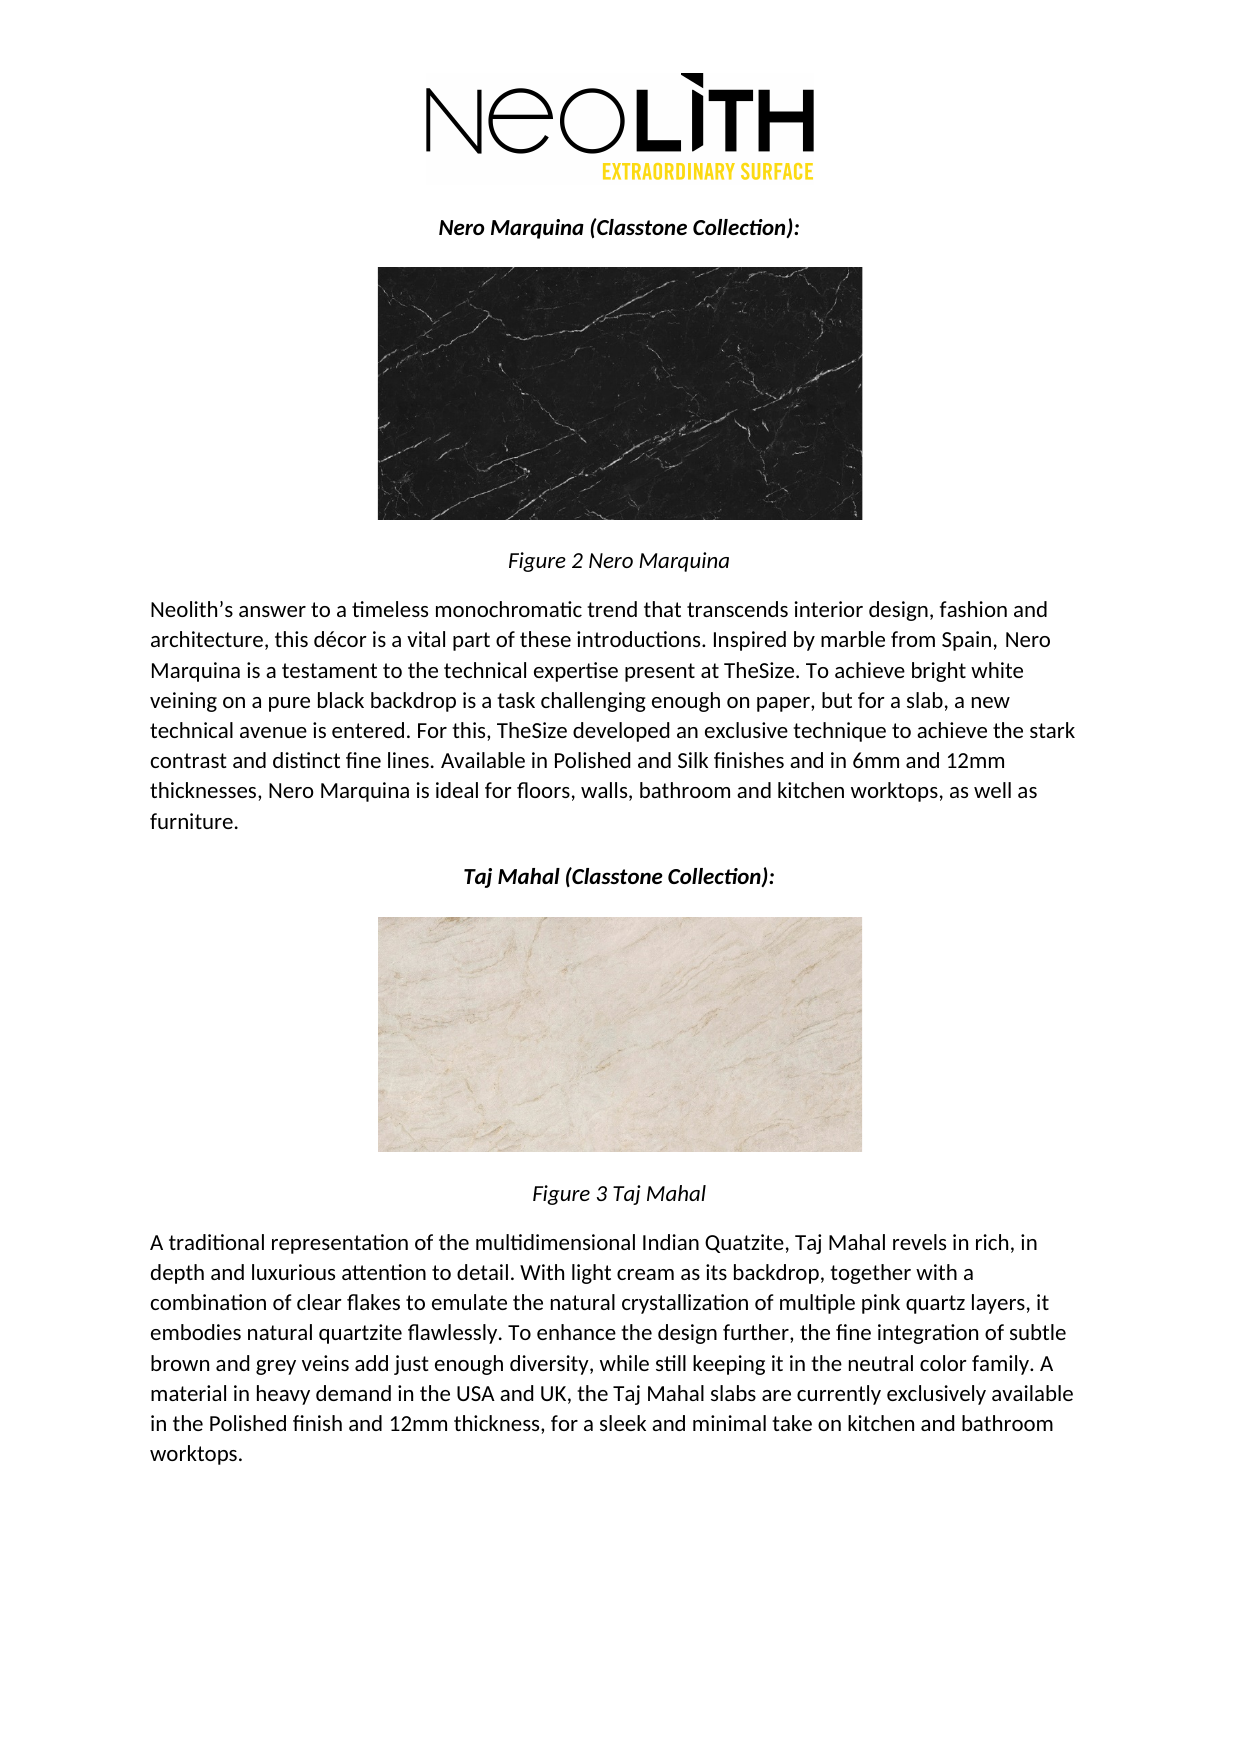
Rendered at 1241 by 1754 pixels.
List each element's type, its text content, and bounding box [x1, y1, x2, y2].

text Figure 3 Taj Mahal [150, 1179, 1090, 1207]
text A traditional representation of the multidimensional Indian Quatzite, Taj Mahal revels in rich, in depth and luxurious attention to detail. With light cream as its backdrop, together with a combination of clear flakes to emulate the natural crystallization of multiple pink quartz layers, it embodies natural quartzite flawlessly. To enhance the design further, the fine integration of subtle brown and grey veins add just enough diversity, while still keeping it in the neutral color family. A material in heavy demand in the USA and UK, the Taj Mahal slabs are currently exclusively available in the Polished finish and 12mm thickness, for a sleek and minimal take on kitchen and bathroom worktops. [150, 1228, 1090, 1467]
text Figure 2 Nero Marquina [150, 547, 1090, 574]
picture [378, 917, 863, 1152]
text Neolith’s answer to a timeless monochromatic trend that transcends interior design, fashion and architecture, this décor is a vital part of these introductions. Inspired by marble from Spain, Nero Marquina is a testament to the technical expertise present at TheSize. To achieve bright white veining on a pure black backdrop is a task challenging enough on paper, but for a slab, a new technical avenue is entered. For this, TheSize developed an exclusive technique to achieve the stark contrast and distinct fine lines. Available in Polished and Silk finishes and in 6mm and 12mm thicknesses, Nero Marquina is ideal for floors, walls, bathroom and kitchen worktops, as well as furniture. [150, 595, 1090, 835]
text Nero Marquina (Classtone Collection): [150, 213, 1090, 241]
picture [377, 267, 863, 520]
text Taj Mahal (Classtone Collection): [150, 862, 1090, 890]
picture [426, 73, 814, 185]
